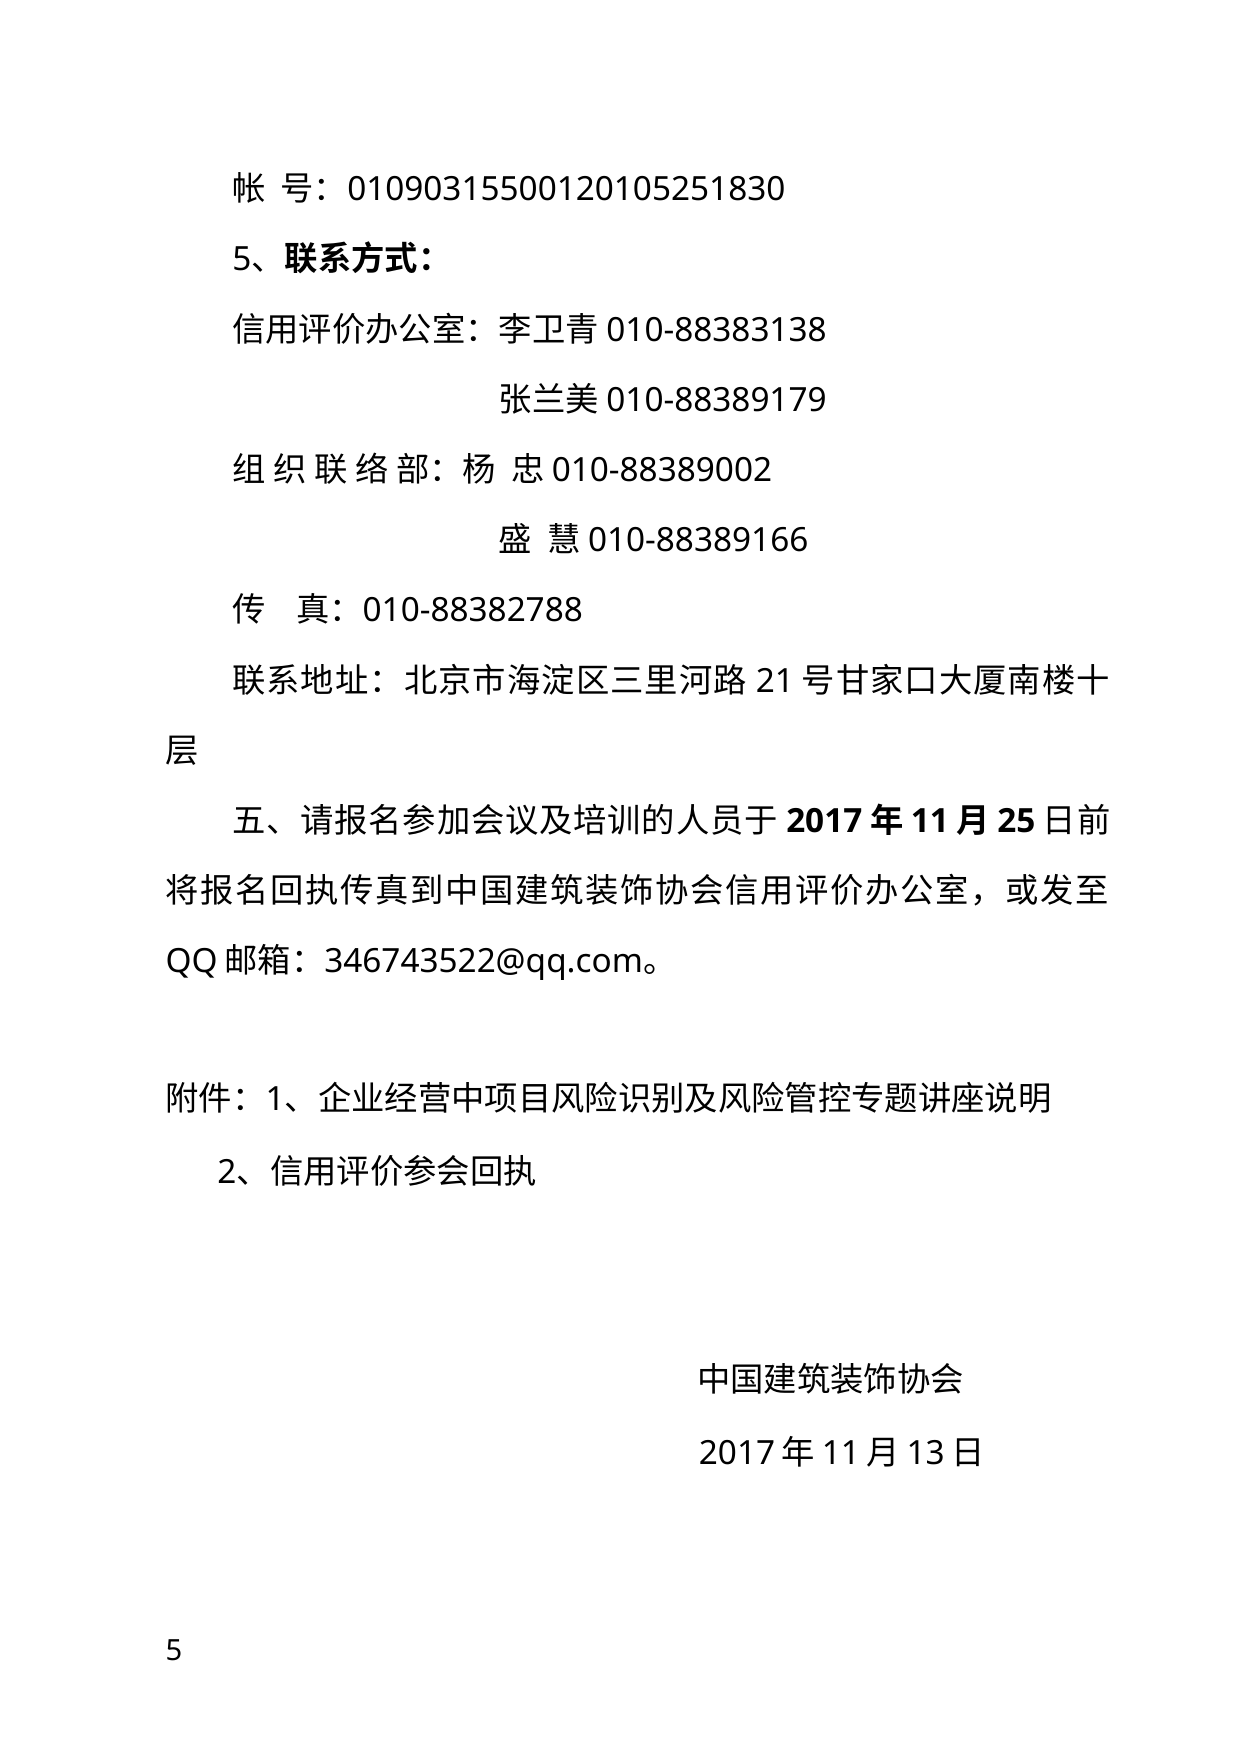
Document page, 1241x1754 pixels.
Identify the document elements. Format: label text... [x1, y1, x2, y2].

text 帐 号：01090315500120105251830 [165, 162, 1110, 210]
text 2、信用评价参会回执 [165, 1144, 1110, 1193]
text 中国建筑装饰协会 [165, 1353, 1110, 1401]
text 盛 慧 010-88389166 [165, 513, 1110, 561]
text 信用评价办公室：李卫青 010-88383138 [165, 302, 1110, 351]
text 传 真：010-88382788 [165, 583, 1110, 632]
text 附件：1、企业经营中项目风险识别及风险管控专题讲座说明 [165, 1072, 1110, 1120]
text 5、联系方式： [165, 232, 1110, 281]
text 组 织 联 络 部：杨 忠 010-88389002 [165, 443, 1110, 491]
text 联系地址：北京市海淀区三里河路21号甘家口大厦南楼十层 [165, 653, 1110, 772]
text 五、请报名参加会议及培训的人员于2017年11月25日前将报名回执传真到中国建筑装饰协会信用评价办公室，或发至QQ邮箱：346743522@qq.com。 [165, 793, 1110, 982]
text 2017年11月13日 [165, 1426, 1110, 1474]
text 张兰美 010-88389179 [165, 373, 1110, 421]
